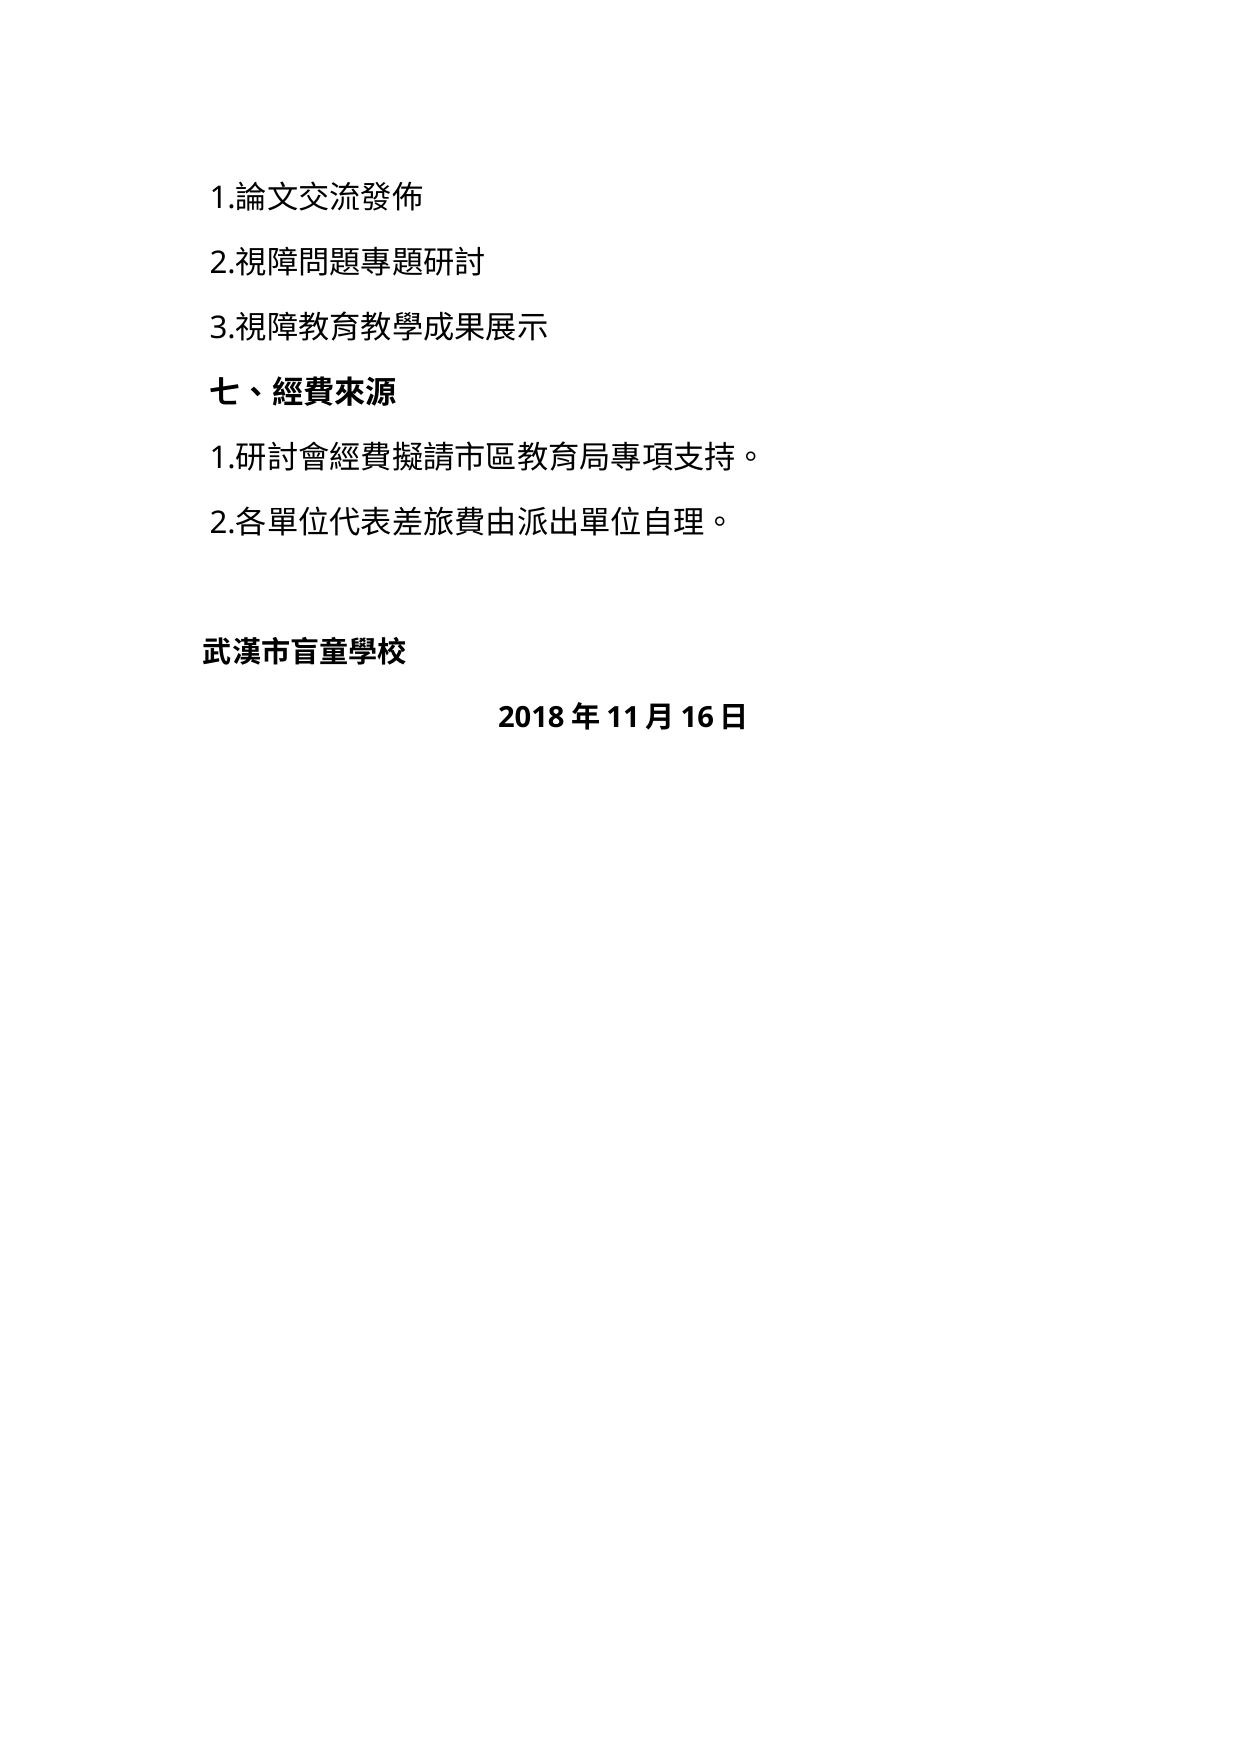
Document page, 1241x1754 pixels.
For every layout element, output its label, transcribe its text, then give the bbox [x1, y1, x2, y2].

text 1.研討會經費擬請市區教育局專項支持。 [209, 422, 1053, 487]
text 武漢市盲童學校 [187, 617, 1053, 682]
text 2.視障問題專題研討 [209, 227, 1053, 292]
text 1.論文交流發佈 [209, 162, 1053, 227]
text 3.視障教育教學成果展示 七、經費來源 [209, 292, 1053, 422]
text 2018年11月16日 [187, 682, 1053, 779]
text 2.各單位代表差旅費由派出單位自理。 [209, 487, 1053, 552]
